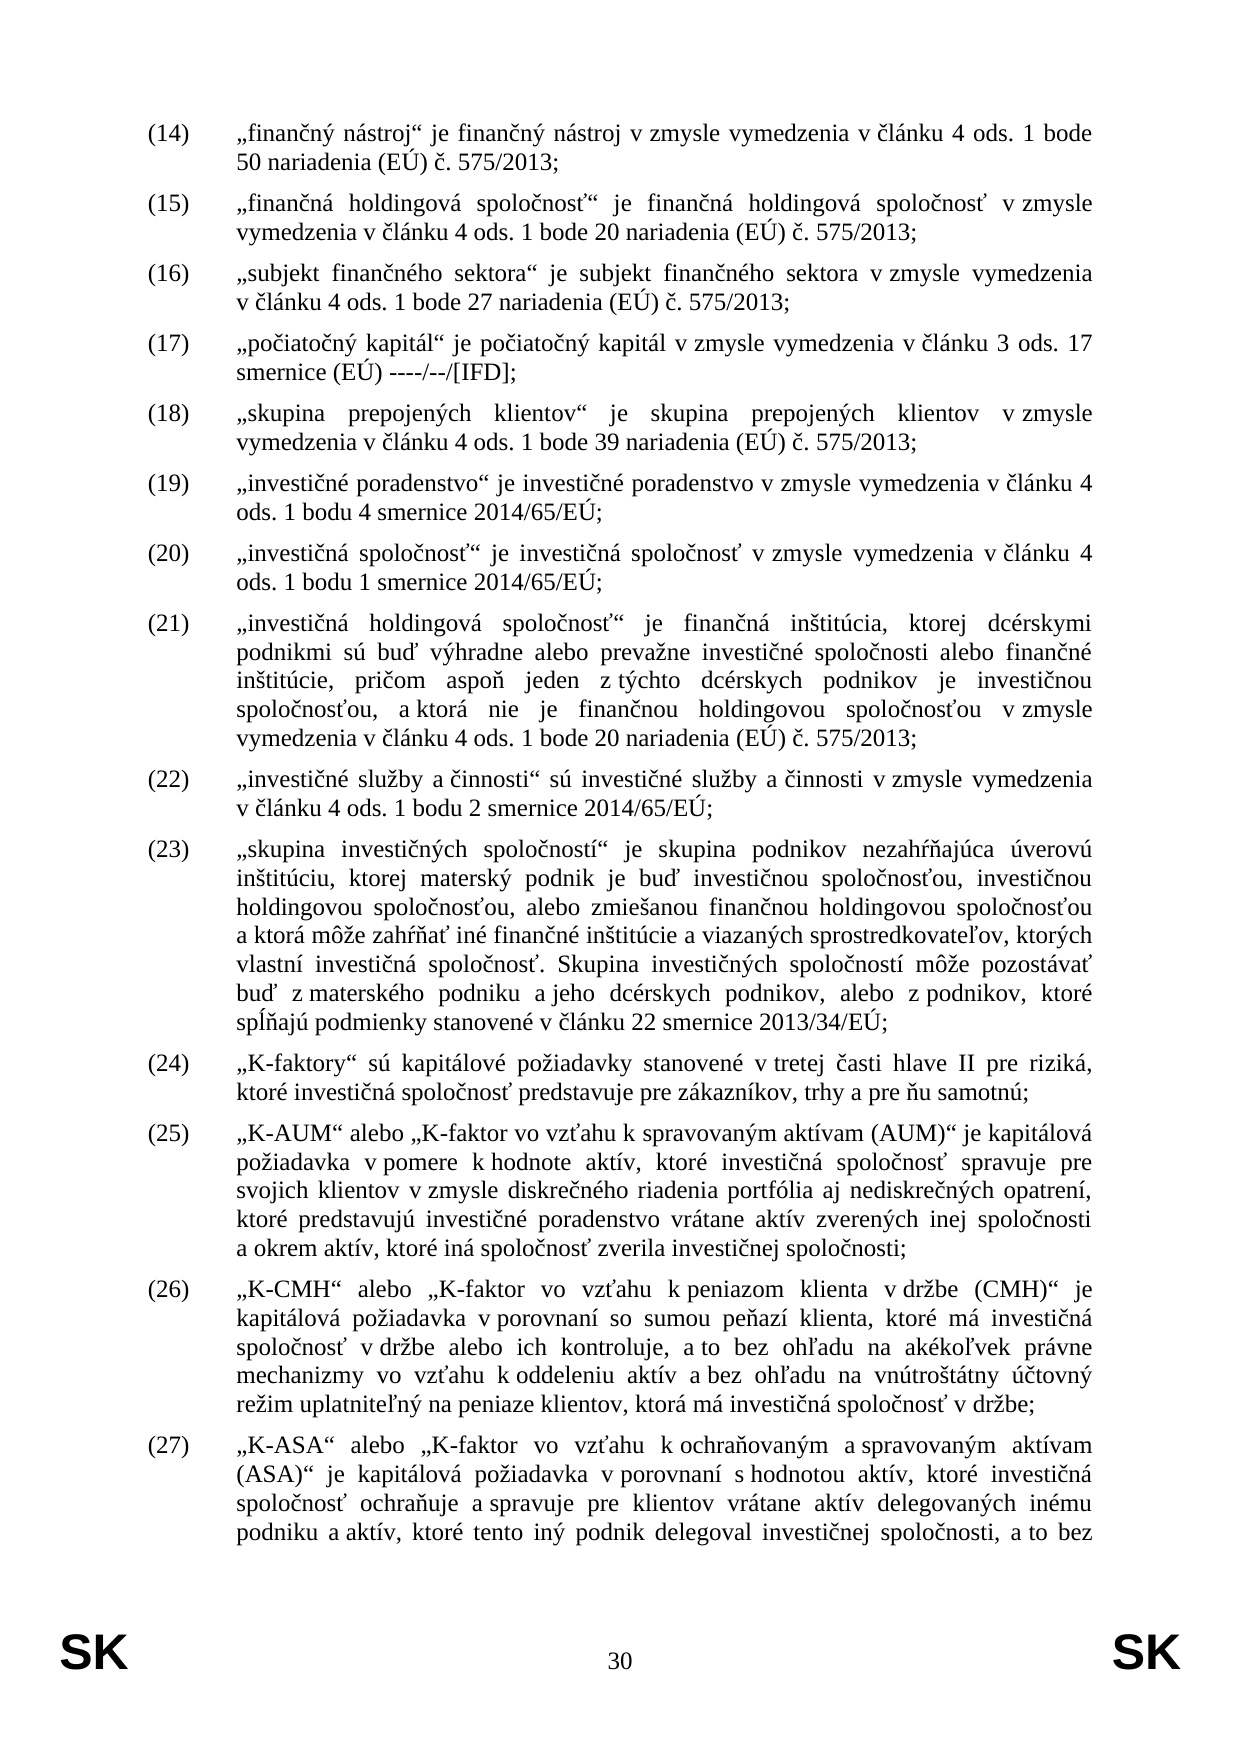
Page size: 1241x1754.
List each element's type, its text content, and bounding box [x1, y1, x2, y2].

text „finančný nástroj“ je finančný nástroj v zmysle vymedzenia v článku 4 ods. 1 bode 50 nariadenia (EÚ) č. 575/2013; [148, 118, 1093, 176]
text „finančná holdingová spoločnosť“ je finančná holdingová spoločnosť v zmysle vymedzenia v článku 4 ods. 1 bode 20 nariadenia (EÚ) č. 575/2013; [148, 188, 1093, 246]
text „investičná holdingová spoločnosť“ je finančná inštitúcia, ktorej dcérskymi podnikmi sú buď výhradne alebo prevažne investičné spoločnosti alebo finančné inštitúcie, pričom aspoň jeden z týchto dcérskych podnikov je investičnou spoločnosťou, a ktorá nie je finančnou holdingovou spoločnosťou v zmysle vymedzenia v článku 4 ods. 1 bode 20 nariadenia (EÚ) č. 575/2013; [148, 608, 1093, 752]
text „investičné poradenstvo“ je investičné poradenstvo v zmysle vymedzenia v článku 4 ods. 1 bodu 4 smernice 2014/65/EÚ; [148, 468, 1093, 526]
text „skupina investičných spoločností“ je skupina podnikov nezahŕňajúca úverovú inštitúciu, ktorej materský podnik je buď investičnou spoločnosťou, investičnou holdingovou spoločnosťou, alebo zmiešanou finančnou holdingovou spoločnosťou a ktorá môže zahŕňať iné finančné inštitúcie a viazaných sprostredkovateľov, ktorých vlastní investičná spoločnosť. Skupina investičných spoločností môže pozostávať buď z materského podniku a jeho dcérskych podnikov, alebo z podnikov, ktoré spĺňajú podmienky stanovené v článku 22 smernice 2013/34/EÚ; [148, 834, 1093, 1036]
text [148, 1431, 1093, 1546]
text „K-AUM“ alebo „K-faktor vo vzťahu k spravovaným aktívam (AUM)“ je kapitálová požiadavka v pomere k hodnote aktív, ktoré investičná spoločnosť spravuje pre svojich klientov v zmysle diskrečného riadenia portfólia aj nediskrečných opatrení, ktoré predstavujú investičné poradenstvo vrátane aktív zverených inej spoločnosti a okrem aktív, ktoré iná spoločnosť zverila investičnej spoločnosti; [148, 1118, 1093, 1262]
text „investičné služby a činnosti“ sú investičné služby a činnosti v zmysle vymedzenia v článku 4 ods. 1 bodu 2 smernice 2014/65/EÚ; [148, 764, 1093, 822]
text „počiatočný kapitál“ je počiatočný kapitál v zmysle vymedzenia v článku 3 ods. 17 smernice (EÚ) ----/--/[IFD]; [148, 328, 1093, 386]
text „K-CMH“ alebo „K-faktor vo vzťahu k peniazom klienta v držbe (CMH)“ je kapitálová požiadavka v porovnaní so sumou peňazí klienta, ktoré má investičná spoločnosť v držbe alebo ich kontroluje, a to bez ohľadu na akékoľvek právne mechanizmy vo vzťahu k oddeleniu aktív a bez ohľadu na vnútroštátny účtovný režim uplatniteľný na peniaze klientov, ktorá má investičná spoločnosť v držbe; [148, 1274, 1093, 1418]
text „K-faktory“ sú kapitálové požiadavky stanovené v tretej časti hlave II pre riziká, ktoré investičná spoločnosť predstavuje pre zákazníkov, trhy a pre ňu samotnú; [148, 1048, 1093, 1106]
text „investičná spoločnosť“ je investičná spoločnosť v zmysle vymedzenia v článku 4 ods. 1 bodu 1 smernice 2014/65/EÚ; [148, 538, 1093, 596]
text „skupina prepojených klientov“ je skupina prepojených klientov v zmysle vymedzenia v článku 4 ods. 1 bode 39 nariadenia (EÚ) č. 575/2013; [148, 398, 1093, 456]
text „subjekt finančného sektora“ je subjekt finančného sektora v zmysle vymedzenia v článku 4 ods. 1 bode 27 nariadenia (EÚ) č. 575/2013; [148, 258, 1093, 316]
